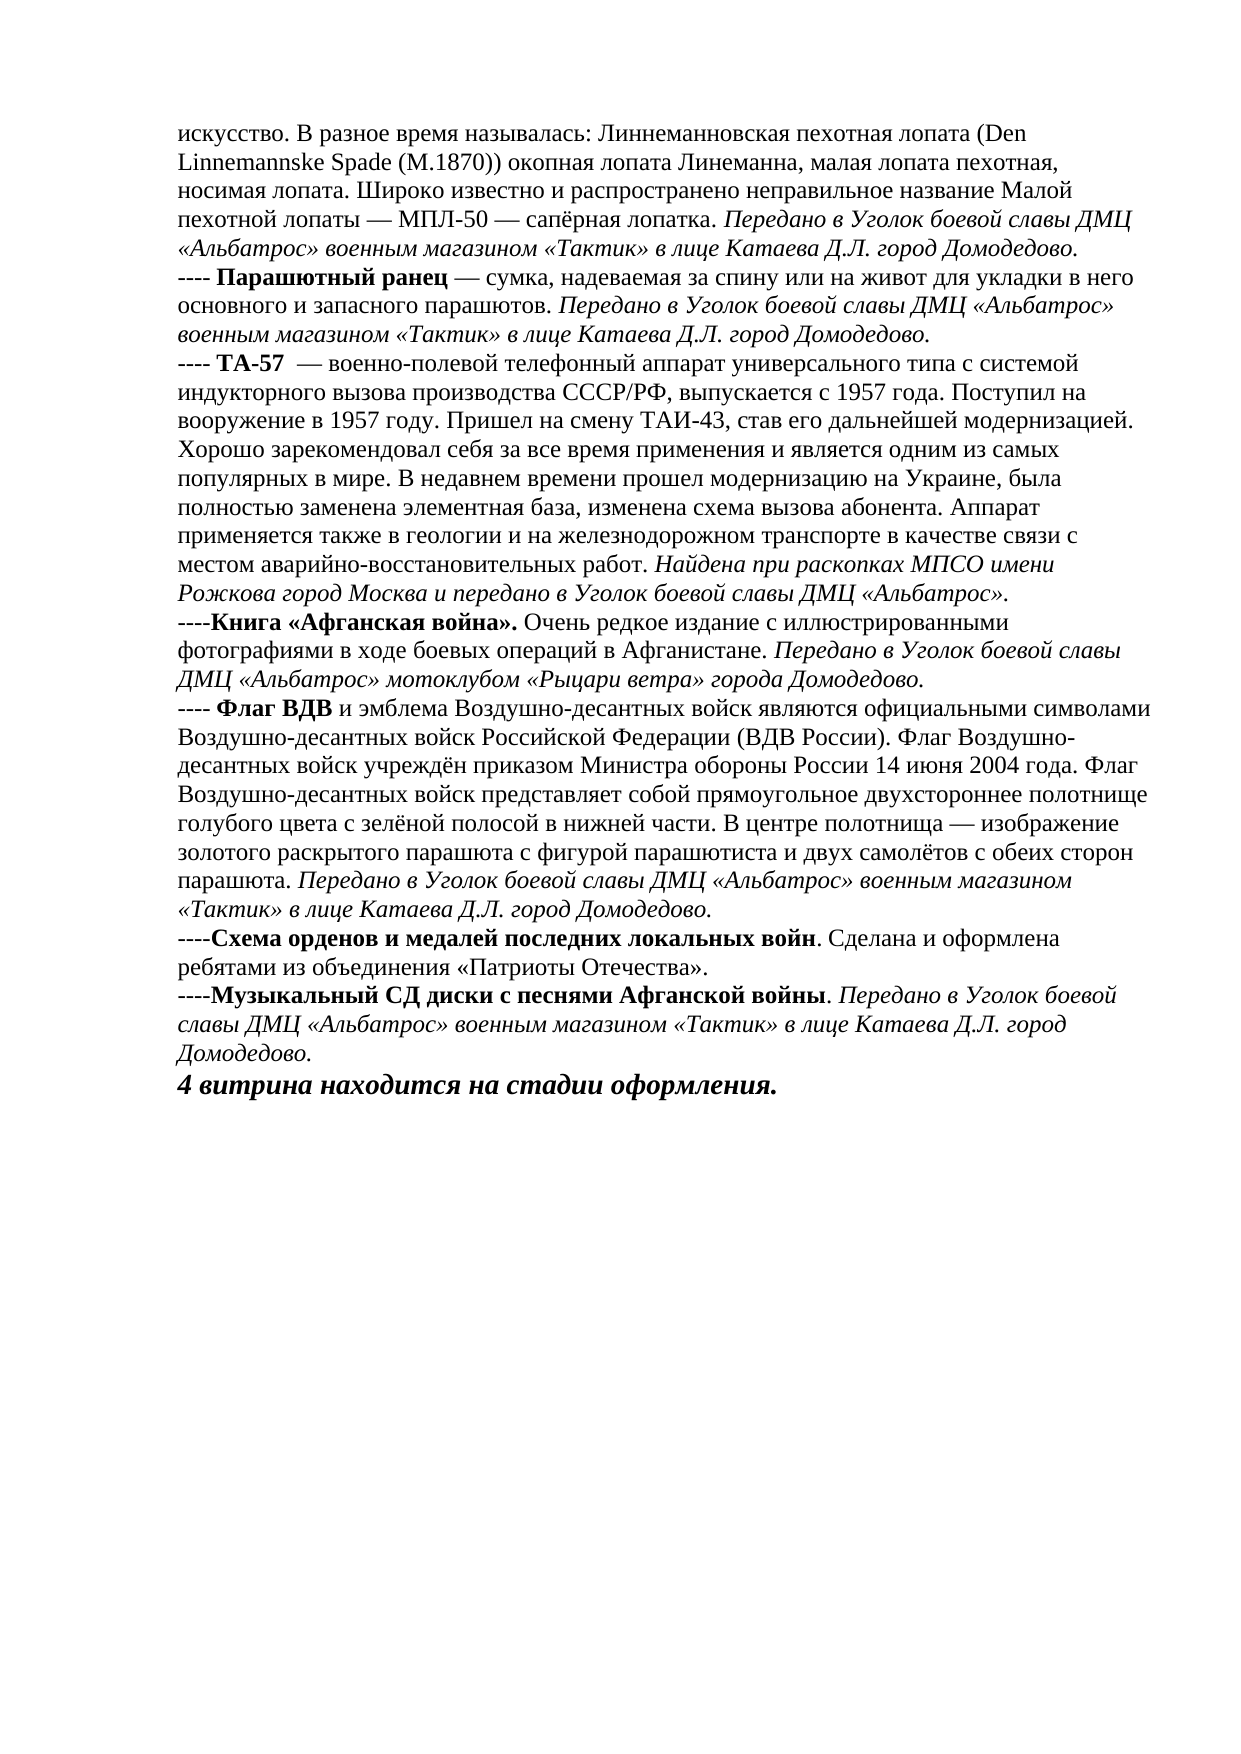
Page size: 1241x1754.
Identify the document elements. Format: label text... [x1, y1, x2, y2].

text ----Книга «Афганская война». Очень редкое издание с иллюстрированными фотографиями в ходе боевых операций в Афганистане. Передано в Уголок боевой славы ДМЦ «Альбатрос» мотоклубом «Рыцари ветра» города Домодедово. [177, 607, 1152, 693]
text ----Музыкальный СД диски с песнями Афганской войны. Передано в Уголок боевой славы ДМЦ «Альбатрос» военным магазином «Тактик» в лице Катаева Д.Л. город Домодедово. [177, 981, 1152, 1067]
text ---- Флаг ВДВ и эмблема Воздушно-десантных войск являются официальными символами Воздушно-десантных войск Российской Федерации (ВДВ России). Флаг Воздушно-десантных войск учреждён приказом Министра обороны России 14 июня 2004 года. Флаг Воздушно-десантных войск представляет собой прямоугольное двухстороннее полотнище голубого цвета с зелёной полосой в нижней части. В центре полотнища — изображение золотого раскрытого парашюта с фигурой парашютиста и двух самолётов с обеих сторон парашюта. Передано в Уголок боевой славы ДМЦ «Альбатрос» военным магазином «Тактик» в лице Катаева Д.Л. город Домодедово. [177, 693, 1152, 923]
text 4 витрина находится на стадии оформления. [177, 1067, 1152, 1100]
text ----Схема орденов и медалей последних локальных войн. Сделана и оформлена ребятами из объединения «Патриоты Отечества». [177, 923, 1152, 981]
text ---- ТА-57 — военно-полевой телефонный аппарат универсального типа с системой индукторного вызова производства СССР/РФ, выпускается с 1957 года. Поступил на вооружение в 1957 году. Пришел на смену ТАИ-43, став его дальнейшей модернизацией. Хорошо зарекомендовал себя за все время применения и является одним из самых популярных в мире. В недавнем времени прошел модернизацию на Украине, была полностью заменена элементная база, изменена схема вызова абонента. Аппарат применяется также в геологии и на железнодорожном транспорте в качестве связи с местом аварийно-восстановительных работ. Найдена при раскопках МПСО имени Рожкова город Москва и передано в Уголок боевой славы ДМЦ «Альбатрос». [177, 348, 1152, 607]
text ---- Парашютный ранец — сумка, надеваемая за спину или на живот для укладки в него основного и запасного парашютов. Передано в Уголок боевой славы ДМЦ «Альбатрос» военным магазином «Тактик» в лице Катаева Д.Л. город Домодедово. [177, 262, 1152, 348]
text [177, 118, 1152, 262]
